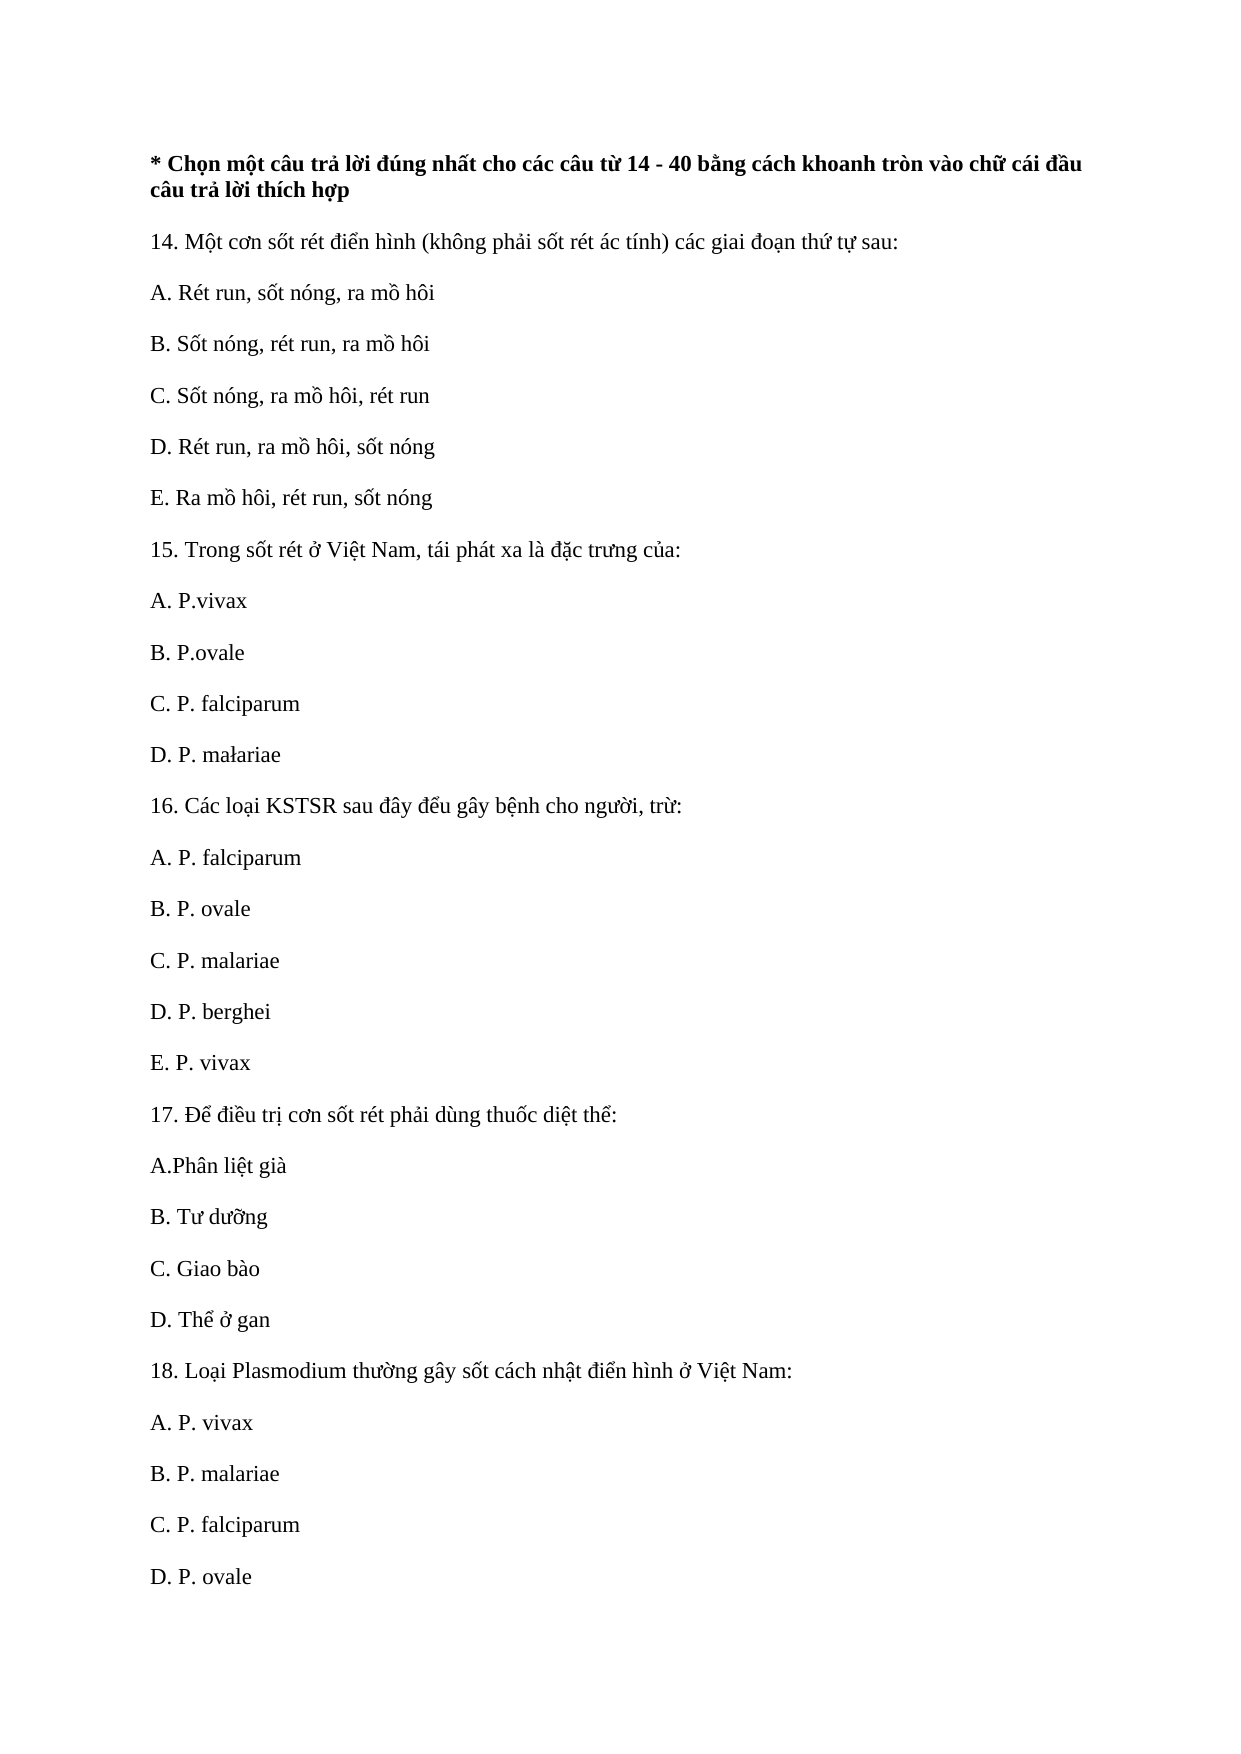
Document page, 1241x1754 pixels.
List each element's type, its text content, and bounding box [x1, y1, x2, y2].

text D. P. berghei [150, 998, 1090, 1024]
text C. P. falciparum [150, 690, 1090, 716]
text 16. Các loại KSTSR sau đây đểu gây bệnh cho người, trừ: [150, 793, 1090, 819]
text C. Sốt nóng, ra mồ hôi, rét run [150, 382, 1090, 408]
text B. Tư dưỡng [150, 1203, 1090, 1230]
text C. Giao bào [150, 1255, 1090, 1281]
text D. P. ovale [150, 1563, 1090, 1589]
text A. Rét run, sốt nóng, ra mồ hôi [150, 279, 1090, 305]
text 18. Loại Plasmodium thường gây sốt cách nhật điển hình ở Việt Nam: [150, 1357, 1090, 1384]
text * Chọn một câu trả lời đúng nhất cho các câu từ 14 - 40 bằng cách khoanh tròn vào chữ cái đầu câu trả lời thích hợp [150, 150, 1090, 203]
text A.Phân liệt già [150, 1152, 1090, 1178]
text B. P. ovale [150, 895, 1090, 922]
text 15. Trong sốt rét ở Việt Nam, tái phát xa là đặc trưng của: [150, 536, 1090, 562]
text 17. Để điều trị cơn sốt rét phải dùng thuốc diệt thể: [150, 1101, 1090, 1127]
text E. P. vivax [150, 1049, 1090, 1076]
text E. Ra mồ hôi, rét run, sốt nóng [150, 484, 1090, 511]
text 14. Một cơn sőt rét điển hình (không phải sốt rét ác tính) các giai đoạn thứ tự sau: [150, 228, 1090, 254]
text A. P. falciparum [150, 844, 1090, 870]
text В. Р. malariaе [150, 1460, 1090, 1487]
text A. P. vivax [150, 1409, 1090, 1435]
text D. P. małariae [150, 741, 1090, 768]
text C. P. falciparum [150, 1512, 1090, 1538]
text С. Р. malariae [150, 947, 1090, 973]
text D. Rét run, ra mồ hôi, sốt nóng [150, 433, 1090, 459]
text B. Sốt nóng, rét run, ra mồ hôi [150, 330, 1090, 357]
text A. P.vivax [150, 587, 1090, 613]
text D. Thể ở gan [150, 1306, 1090, 1332]
text B. P.ovale [150, 638, 1090, 665]
